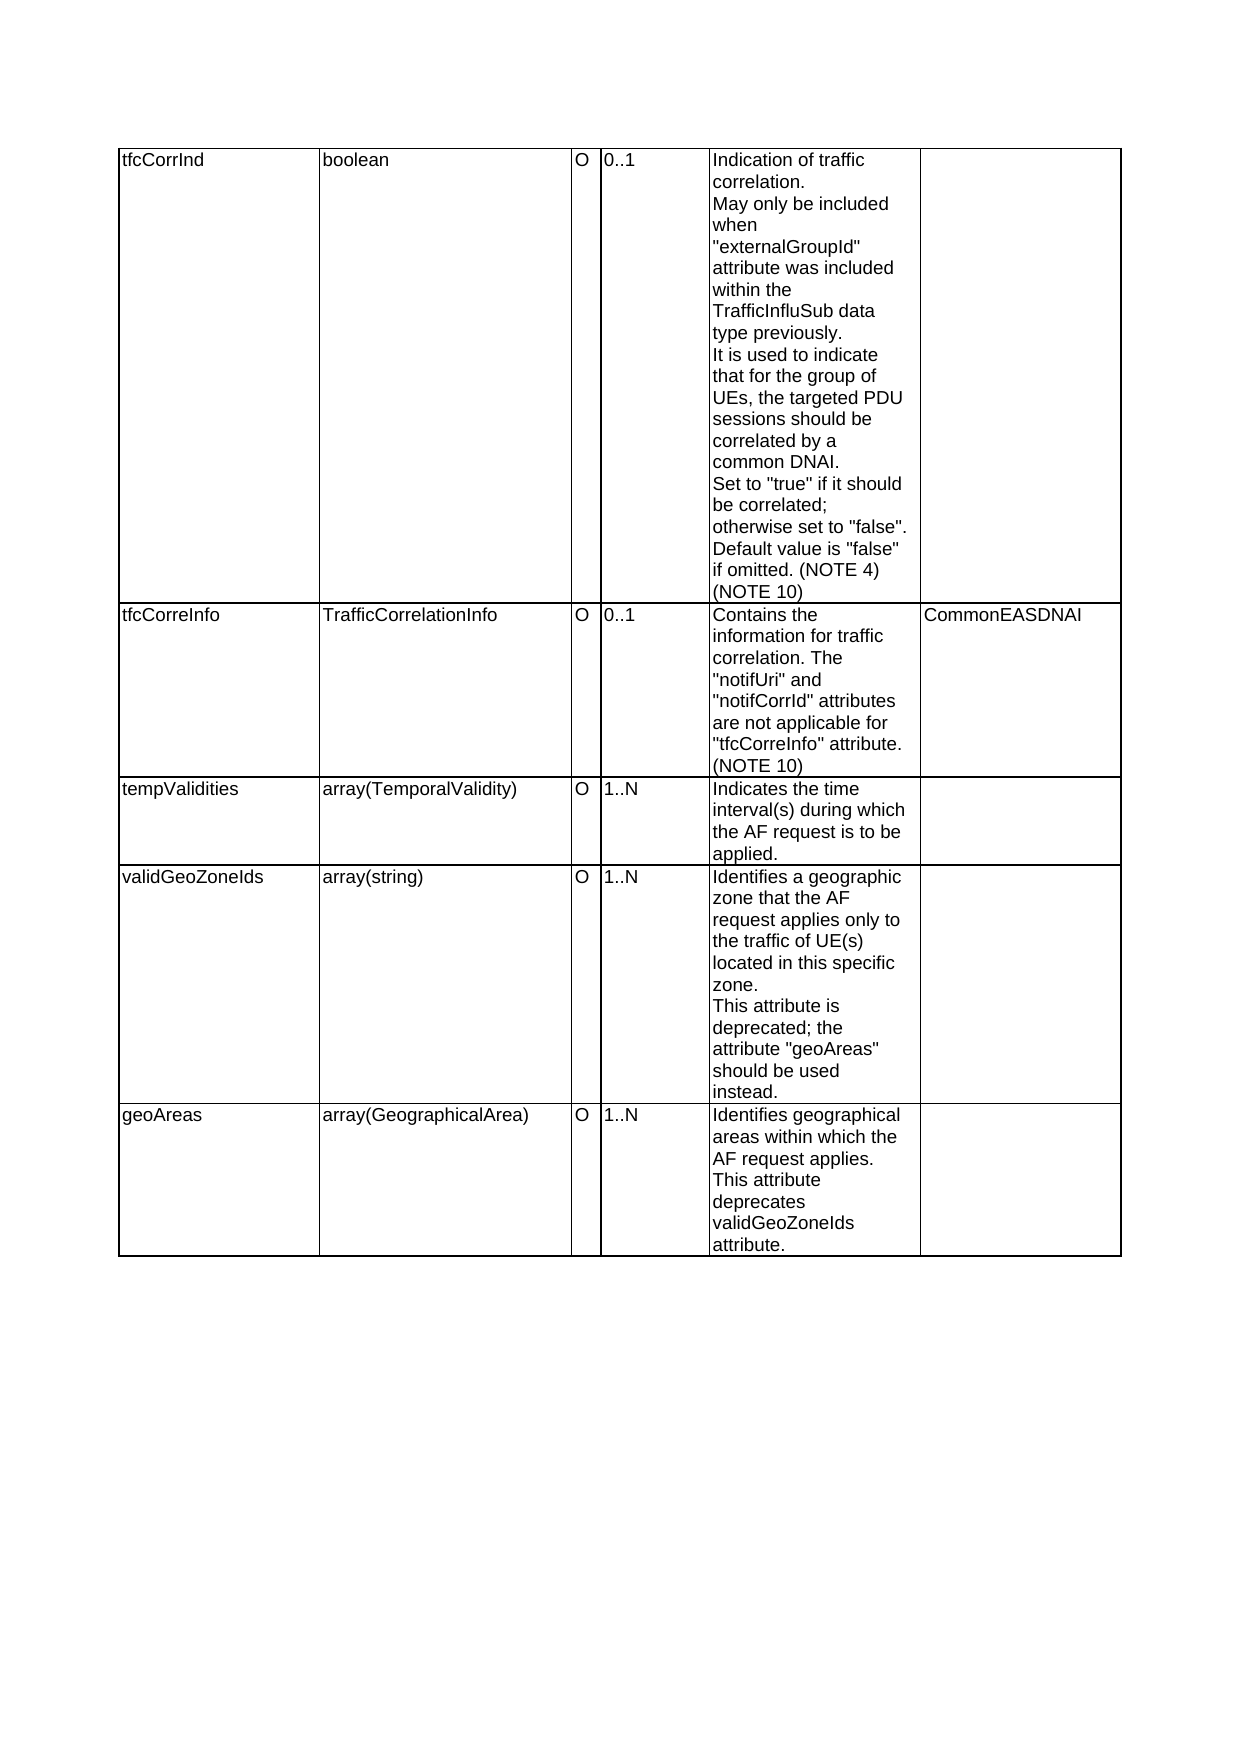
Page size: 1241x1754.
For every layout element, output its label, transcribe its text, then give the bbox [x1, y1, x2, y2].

table_cell Indication of traffic correlation. May only be included when "externalGroupId" attribute was included within the TrafficInfluSub data type previously. It is used to indicate that for the group of UEs, the targeted PDU sessions should be correlated by a common DNAI. Set to "true" if it should be correlated; otherwise set to "false". Default value is "false" if omitted. (NOTE 4) (NOTE 10) [710, 149, 920, 602]
table_cell 0..1 [602, 604, 709, 776]
table_cell O [572, 604, 600, 776]
table_cell boolean [320, 149, 571, 602]
table_cell O [572, 778, 600, 864]
table_cell array(TemporalValidity) [320, 778, 571, 864]
table_cell Indicates the time interval(s) during which the AF request is to be applied. [710, 778, 920, 864]
table_cell tfcCorrInd [120, 149, 319, 602]
table_cell Identifies a geographic zone that the AF request applies only to the traffic of UE(s) located in this specific zone. This attribute is deprecated; the attribute "geoAreas" should be used instead. [710, 866, 920, 1103]
table_cell TrafficCorrelationInfo [320, 604, 571, 776]
table_cell [921, 778, 1120, 864]
table_cell Contains the information for traffic correlation. The "notifUri" and "notifCorrId" attributes are not applicable for "tfcCorreInfo" attribute. (NOTE 10) [710, 604, 920, 776]
table_cell 1..N [602, 866, 709, 1103]
table_cell [921, 866, 1120, 1103]
table_cell array(GeographicalArea) [320, 1104, 571, 1255]
table_cell array(string) [320, 866, 571, 1103]
table_cell 0..1 [602, 149, 709, 602]
table_cell validGeoZoneIds [120, 866, 319, 1103]
table_cell [921, 1104, 1120, 1255]
table_cell tempValidities [120, 778, 319, 864]
table_cell geoAreas [120, 1104, 319, 1255]
table_cell Identifies geographical areas within which the AF request applies. This attribute deprecates validGeoZoneIds attribute. [710, 1104, 920, 1255]
table_cell O [572, 1104, 600, 1255]
table_cell O [572, 866, 600, 1103]
table_cell tfcCorreInfo [120, 604, 319, 776]
table_cell 1..N [602, 778, 709, 864]
table_cell O [572, 149, 600, 602]
table_cell CommonEASDNAI [921, 604, 1120, 776]
table_cell 1..N [602, 1104, 709, 1255]
table_cell [921, 149, 1120, 602]
